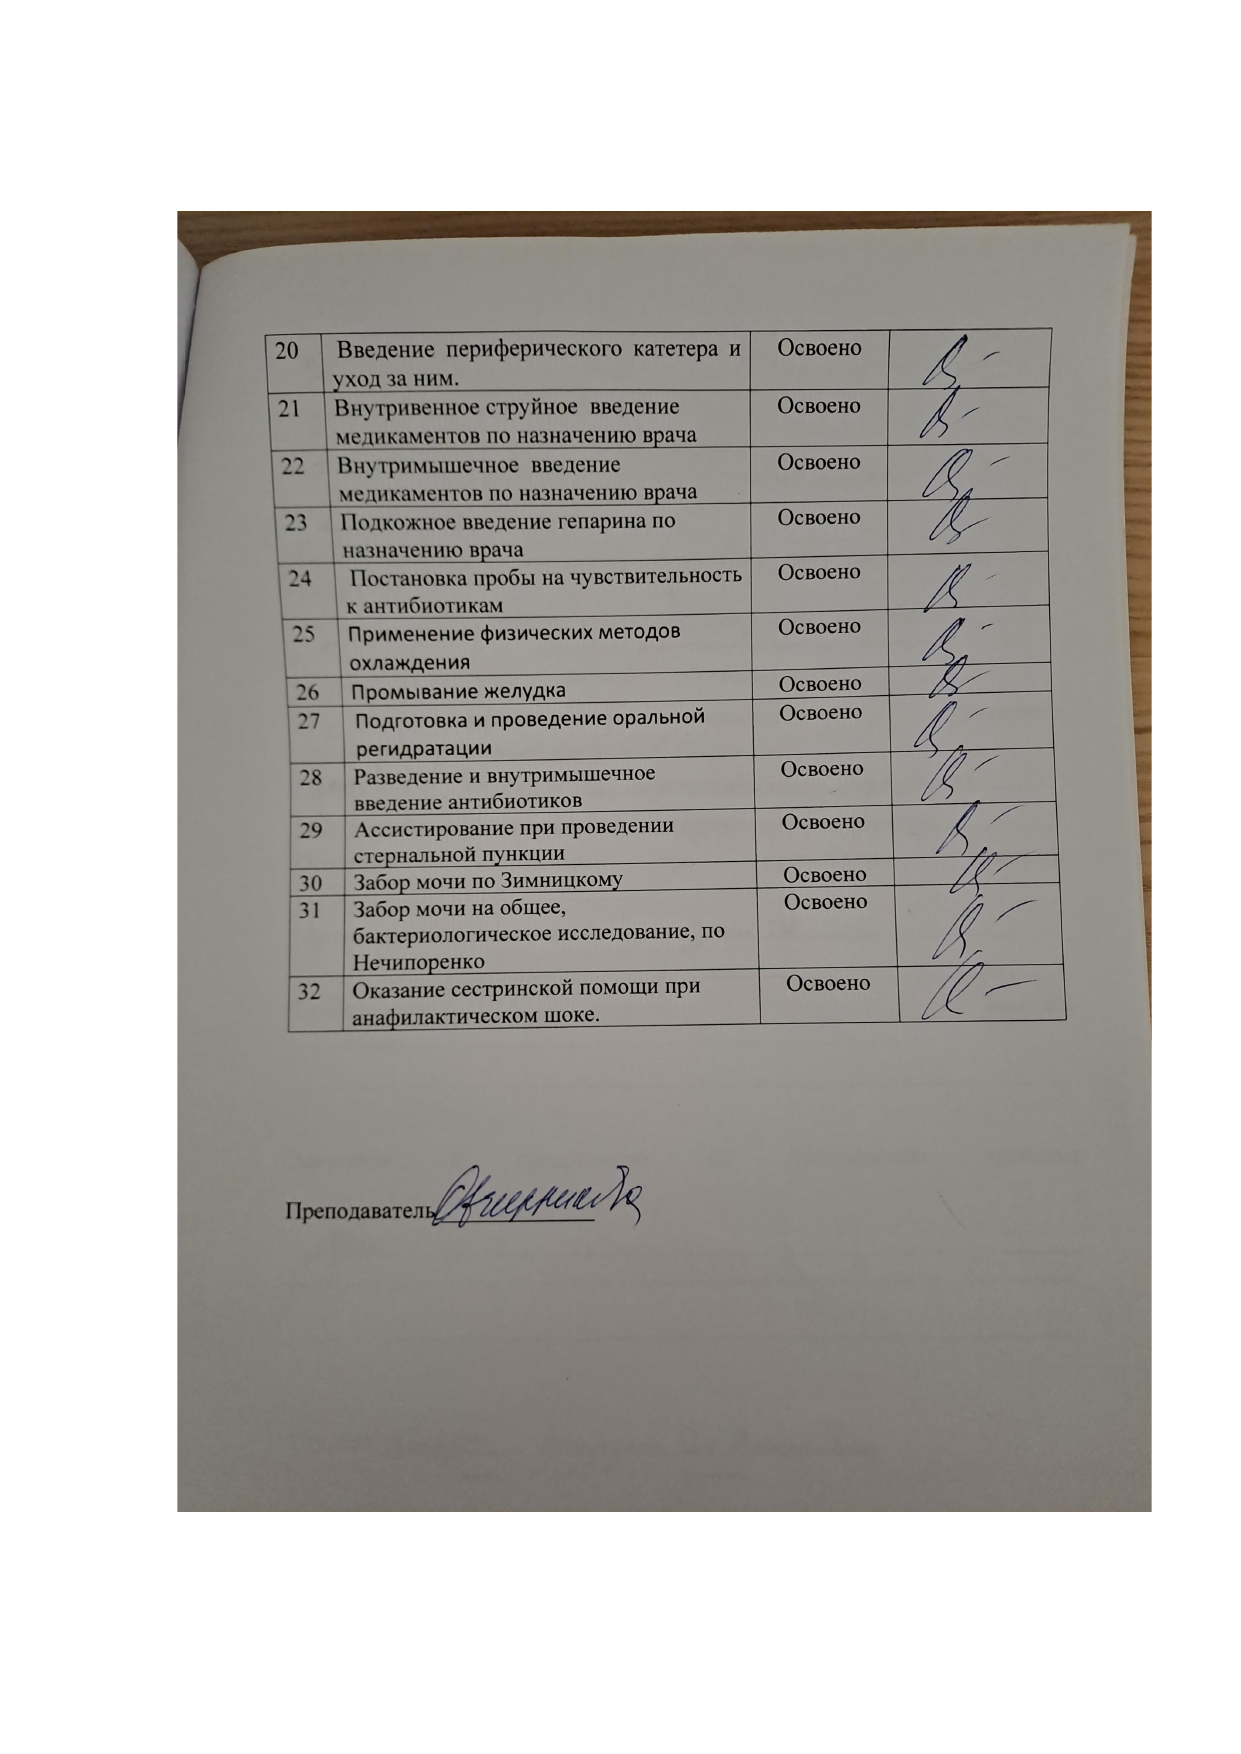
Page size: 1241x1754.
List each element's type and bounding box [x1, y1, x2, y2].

picture [177, 211, 1152, 1512]
